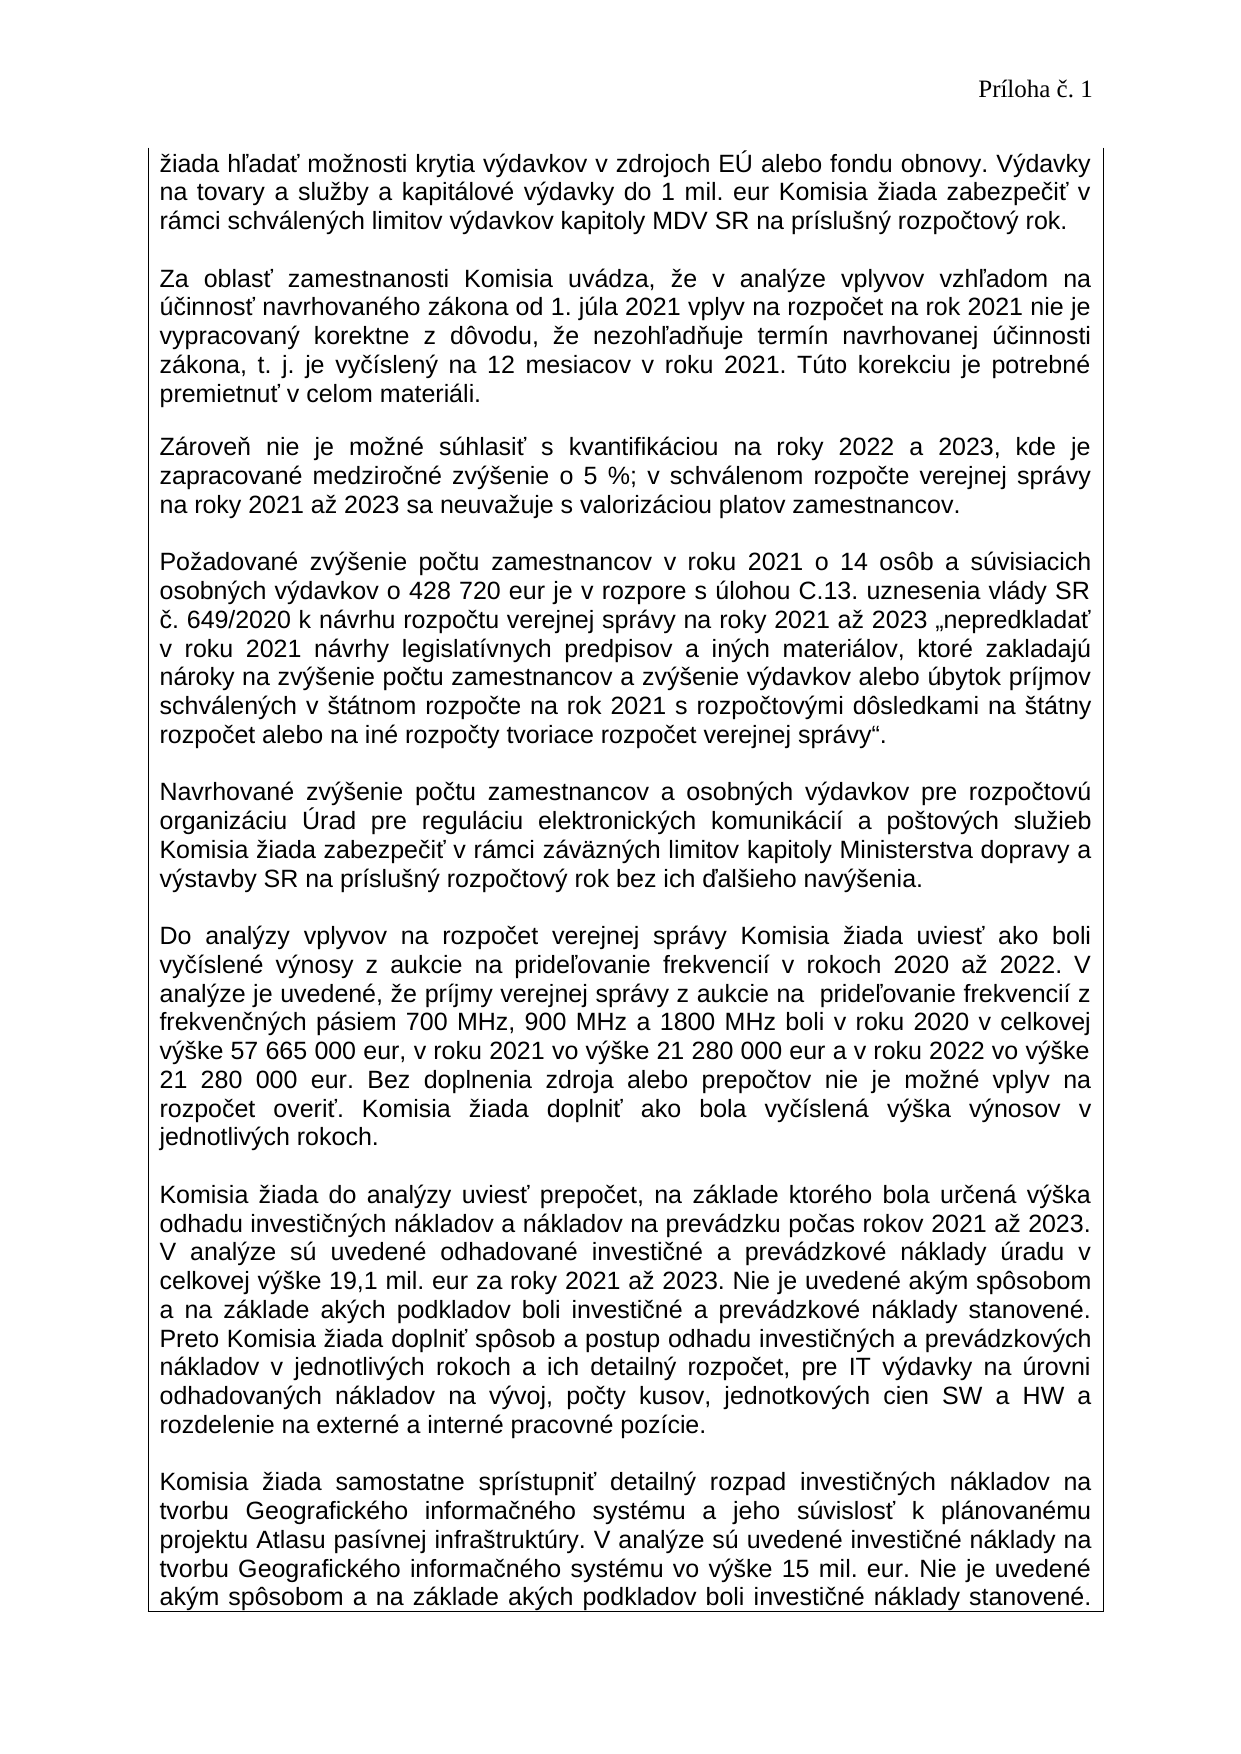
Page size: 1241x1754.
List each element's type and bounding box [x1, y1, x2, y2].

table_cell [149, 149, 1103, 1611]
